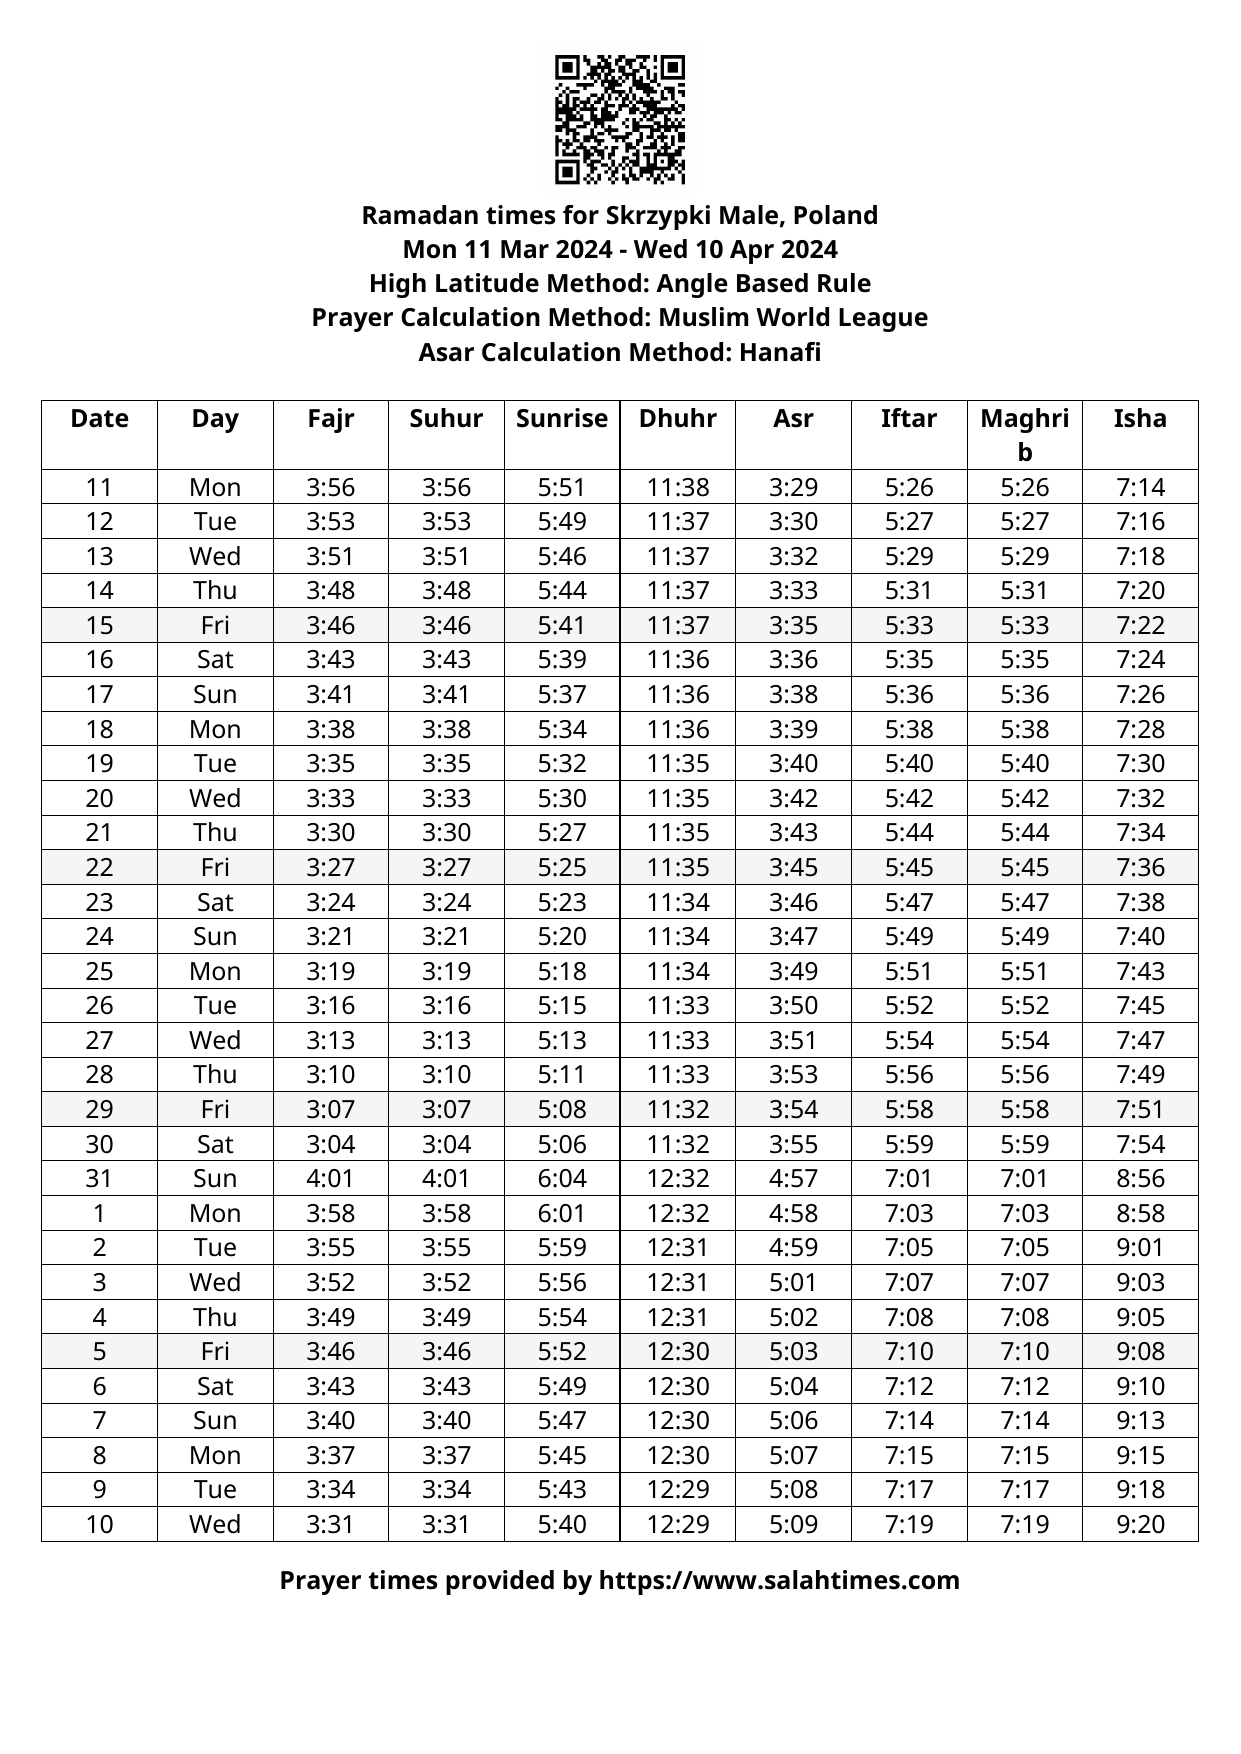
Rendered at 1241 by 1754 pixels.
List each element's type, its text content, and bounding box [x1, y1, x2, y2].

table_cell 3:10 [274, 1058, 388, 1091]
table_cell 31 [42, 1161, 157, 1195]
table_cell 5:40 [505, 1507, 619, 1541]
table_cell 25 [42, 954, 157, 987]
table_cell 5:51 [968, 954, 1082, 987]
table_cell 9:08 [1083, 1334, 1198, 1368]
table_cell 23 [42, 885, 157, 918]
table_cell 12:30 [621, 1369, 735, 1402]
table_cell 7:38 [1083, 885, 1198, 918]
table_cell 5:23 [505, 885, 619, 918]
table_cell 3:39 [736, 712, 851, 745]
table_cell 3:32 [736, 539, 851, 572]
table_cell 5 [42, 1334, 157, 1368]
table_cell 3:42 [736, 781, 851, 814]
table_cell 3:46 [274, 608, 388, 642]
table_cell 5:49 [505, 504, 619, 538]
table_cell 7:10 [968, 1334, 1082, 1368]
table_header Fajr [274, 401, 388, 469]
table_cell Fri [158, 608, 273, 642]
table_cell 7:12 [852, 1369, 967, 1402]
table_cell 3:21 [274, 919, 388, 953]
table_cell 3:51 [389, 539, 504, 572]
table_cell 7:45 [1083, 989, 1198, 1022]
table_cell 6:04 [505, 1161, 619, 1195]
table_cell 5:44 [852, 816, 967, 849]
table_cell 5:52 [852, 989, 967, 1022]
table_header Isha [1083, 401, 1198, 469]
table_cell 3:07 [389, 1092, 504, 1126]
table_cell 5:01 [736, 1265, 851, 1299]
table_cell 7:40 [1083, 919, 1198, 953]
table_cell 7:15 [852, 1438, 967, 1472]
table_cell 5:51 [852, 954, 967, 987]
table_cell 9:01 [1083, 1231, 1198, 1264]
table_cell 5:26 [968, 470, 1082, 503]
table_cell 5:30 [505, 781, 619, 814]
table_cell Sat [158, 1127, 273, 1160]
table_cell 3:37 [389, 1438, 504, 1472]
table_cell 3:43 [736, 816, 851, 849]
table_cell 5:58 [852, 1092, 967, 1126]
table_cell 3:34 [389, 1473, 504, 1506]
table_cell Wed [158, 1507, 273, 1541]
table_cell 3:38 [389, 712, 504, 745]
table_cell 5:09 [736, 1507, 851, 1541]
table_cell 3:30 [736, 504, 851, 538]
table_cell 5:06 [505, 1127, 619, 1160]
table_cell 5:03 [736, 1334, 851, 1368]
table_cell 3:37 [274, 1438, 388, 1472]
table_cell Sun [158, 677, 273, 711]
table_cell 9:18 [1083, 1473, 1198, 1506]
table_cell Tue [158, 989, 273, 1022]
table_cell 5:59 [968, 1127, 1082, 1160]
table_cell Tue [158, 746, 273, 780]
table_cell 4:01 [389, 1161, 504, 1195]
table_cell 7:28 [1083, 712, 1198, 745]
table_cell 7:22 [1083, 608, 1198, 642]
table_cell 3:16 [274, 989, 388, 1022]
table_cell Sun [158, 1404, 273, 1437]
table_cell 3:55 [736, 1127, 851, 1160]
table_cell 3:46 [389, 1334, 504, 1368]
table_cell Mon [158, 1438, 273, 1472]
table_cell 3:41 [274, 677, 388, 711]
table_cell 5:35 [852, 643, 967, 676]
table_cell Sun [158, 1161, 273, 1195]
table_cell 5:29 [852, 539, 967, 572]
table_cell 3:53 [389, 504, 504, 538]
table_cell 4:57 [736, 1161, 851, 1195]
table_cell 5:36 [852, 677, 967, 711]
table_cell 5:45 [852, 850, 967, 884]
table_cell Thu [158, 1058, 273, 1091]
table_cell 3:13 [389, 1023, 504, 1057]
table_cell 9:05 [1083, 1300, 1198, 1333]
table_cell 5:40 [852, 746, 967, 780]
table_cell 13 [42, 539, 157, 572]
table_cell 3:38 [736, 677, 851, 711]
table_cell 11:37 [621, 539, 735, 572]
table_cell 7:03 [852, 1196, 967, 1229]
table_cell 3:48 [389, 574, 504, 607]
table_cell 4:01 [274, 1161, 388, 1195]
table_cell 5:06 [736, 1404, 851, 1437]
table_cell 11:37 [621, 574, 735, 607]
table_cell 12:29 [621, 1473, 735, 1506]
table_cell 3:41 [389, 677, 504, 711]
table_cell 5:27 [505, 816, 619, 849]
table_cell 7:01 [968, 1161, 1082, 1195]
table_cell 3:43 [274, 643, 388, 676]
table_cell 5:41 [505, 608, 619, 642]
table_cell 12:30 [621, 1438, 735, 1472]
table_cell Tue [158, 504, 273, 538]
table_cell Sat [158, 1369, 273, 1402]
table_cell 3:04 [389, 1127, 504, 1160]
table_cell 11:35 [621, 816, 735, 849]
table_cell Thu [158, 1300, 273, 1333]
table_cell 5:27 [968, 504, 1082, 538]
table_cell 12:30 [621, 1404, 735, 1437]
table_header Iftar [852, 401, 967, 469]
table_cell 5:37 [505, 677, 619, 711]
table_cell 5:35 [968, 643, 1082, 676]
table_cell 5:27 [852, 504, 967, 538]
table_cell 11:34 [621, 954, 735, 987]
table_header Day [158, 401, 273, 469]
table_cell 11:37 [621, 608, 735, 642]
table_cell 5:08 [505, 1092, 619, 1126]
table_cell 27 [42, 1023, 157, 1057]
table_cell 11 [42, 470, 157, 503]
table_cell Mon [158, 1196, 273, 1229]
table_cell 5:38 [968, 712, 1082, 745]
text Prayer Calculation Method: Muslim World League [42, 300, 1198, 334]
table_cell 6 [42, 1369, 157, 1402]
table_cell 3:52 [274, 1265, 388, 1299]
table_cell 3:35 [274, 746, 388, 780]
table_cell 3:49 [736, 954, 851, 987]
table_cell 3:58 [274, 1196, 388, 1229]
table_cell 7:19 [852, 1507, 967, 1541]
table_cell 24 [42, 919, 157, 953]
table_cell 7:16 [1083, 504, 1198, 538]
table_cell 3:31 [389, 1507, 504, 1541]
table_cell 8:58 [1083, 1196, 1198, 1229]
table_cell Fri [158, 1334, 273, 1368]
text Ramadan times for Skrzypki Male, Poland [42, 198, 1198, 232]
table_cell 9:20 [1083, 1507, 1198, 1541]
table_cell 5:33 [852, 608, 967, 642]
table_cell 5:29 [968, 539, 1082, 572]
table_header Date [42, 401, 157, 469]
table_cell 11:38 [621, 470, 735, 503]
table_cell 5:54 [852, 1023, 967, 1057]
table_cell 7:15 [968, 1438, 1082, 1472]
table_cell 7:54 [1083, 1127, 1198, 1160]
table_cell 5:13 [505, 1023, 619, 1057]
table_cell 14 [42, 574, 157, 607]
table_cell 9:15 [1083, 1438, 1198, 1472]
table_cell 3:24 [274, 885, 388, 918]
table_cell 3:13 [274, 1023, 388, 1057]
table_cell 9:13 [1083, 1404, 1198, 1437]
table_cell 3:29 [736, 470, 851, 503]
table_cell 11:34 [621, 919, 735, 953]
table_cell Mon [158, 712, 273, 745]
table_cell 5:20 [505, 919, 619, 953]
table_cell 4:59 [736, 1231, 851, 1264]
table_cell 11:32 [621, 1092, 735, 1126]
table_cell 3:52 [389, 1265, 504, 1299]
table_cell 5:47 [852, 885, 967, 918]
table_cell 7:17 [852, 1473, 967, 1506]
table_cell 5:25 [505, 850, 619, 884]
table_cell 3:55 [274, 1231, 388, 1264]
picture [542, 41, 699, 198]
table_cell 5:52 [505, 1334, 619, 1368]
table_cell 28 [42, 1058, 157, 1091]
table_cell 7:08 [852, 1300, 967, 1333]
table_cell 3 [42, 1265, 157, 1299]
table_cell 3:33 [736, 574, 851, 607]
table_cell 3:46 [389, 608, 504, 642]
table_cell 3:40 [389, 1404, 504, 1437]
table_cell 9:10 [1083, 1369, 1198, 1402]
table_cell 7:32 [1083, 781, 1198, 814]
table_cell 7:14 [968, 1404, 1082, 1437]
table_cell 5:47 [968, 885, 1082, 918]
table_cell 3:56 [389, 470, 504, 503]
table_cell 3:40 [736, 746, 851, 780]
table_cell 11:33 [621, 1058, 735, 1091]
table_cell 5:59 [505, 1231, 619, 1264]
table_cell 5:49 [505, 1369, 619, 1402]
table_cell 21 [42, 816, 157, 849]
table_cell 3:58 [389, 1196, 504, 1229]
table_cell 7:07 [968, 1265, 1082, 1299]
table_cell 4 [42, 1300, 157, 1333]
table_cell 3:33 [389, 781, 504, 814]
table_cell 11:35 [621, 781, 735, 814]
table_cell 5:54 [505, 1300, 619, 1333]
table_cell 7:01 [852, 1161, 967, 1195]
table_cell 15 [42, 608, 157, 642]
table_cell 5:07 [736, 1438, 851, 1472]
table_cell 7:18 [1083, 539, 1198, 572]
table_cell 5:39 [505, 643, 619, 676]
table_cell 20 [42, 781, 157, 814]
table_cell 7:05 [852, 1231, 967, 1264]
table_cell 7:07 [852, 1265, 967, 1299]
table_cell Wed [158, 1023, 273, 1057]
table_cell 11:36 [621, 677, 735, 711]
table_cell 12:31 [621, 1265, 735, 1299]
table_cell Wed [158, 1265, 273, 1299]
table_cell 12:31 [621, 1300, 735, 1333]
table_cell 5:08 [736, 1473, 851, 1506]
table_cell 12:30 [621, 1334, 735, 1368]
table_cell 17 [42, 677, 157, 711]
table_cell 3:56 [274, 470, 388, 503]
table_cell 5:56 [505, 1265, 619, 1299]
table_cell 4:58 [736, 1196, 851, 1229]
table_cell 3:43 [389, 1369, 504, 1402]
table_cell 5:49 [852, 919, 967, 953]
table_cell 7:03 [968, 1196, 1082, 1229]
table_cell 5:47 [505, 1404, 619, 1437]
table_cell 7:51 [1083, 1092, 1198, 1126]
table_cell Tue [158, 1473, 273, 1506]
text High Latitude Method: Angle Based Rule [42, 266, 1198, 300]
table_cell 11:35 [621, 746, 735, 780]
table_cell 3:34 [274, 1473, 388, 1506]
table_cell 7:26 [1083, 677, 1198, 711]
table_cell 7:49 [1083, 1058, 1198, 1091]
table_cell 3:51 [274, 539, 388, 572]
table_cell 7:19 [968, 1507, 1082, 1541]
table_cell Sat [158, 643, 273, 676]
table_cell 3:27 [274, 850, 388, 884]
table_cell 26 [42, 989, 157, 1022]
table_cell 3:49 [274, 1300, 388, 1333]
table_cell 3:21 [389, 919, 504, 953]
table_cell 3:30 [389, 816, 504, 849]
table_cell 3:54 [736, 1092, 851, 1126]
table_cell 5:02 [736, 1300, 851, 1333]
table_cell 6:01 [505, 1196, 619, 1229]
table_cell 12:29 [621, 1507, 735, 1541]
table_header Suhur [389, 401, 504, 469]
table_cell 5:31 [852, 574, 967, 607]
table_cell 11:35 [621, 850, 735, 884]
table_cell 9 [42, 1473, 157, 1506]
table_cell 3:49 [389, 1300, 504, 1333]
table_cell 29 [42, 1092, 157, 1126]
table_cell 1 [42, 1196, 157, 1229]
table_cell 3:43 [274, 1369, 388, 1402]
table_cell 5:26 [852, 470, 967, 503]
table_cell 11:34 [621, 885, 735, 918]
table_cell 3:47 [736, 919, 851, 953]
table_cell 3:45 [736, 850, 851, 884]
table_cell 7:43 [1083, 954, 1198, 987]
table_cell 5:56 [968, 1058, 1082, 1091]
table_header Sunrise [505, 401, 619, 469]
table_cell Thu [158, 816, 273, 849]
table_cell 7:10 [852, 1334, 967, 1368]
table_cell 7:14 [1083, 470, 1198, 503]
table_cell 2 [42, 1231, 157, 1264]
table_cell 5:42 [852, 781, 967, 814]
text Asar Calculation Method: Hanafi [42, 334, 1198, 368]
table_cell 3:19 [274, 954, 388, 987]
table_cell 5:11 [505, 1058, 619, 1091]
table_cell 5:46 [505, 539, 619, 572]
table_cell 12:31 [621, 1231, 735, 1264]
table_cell 11:33 [621, 989, 735, 1022]
table_cell 22 [42, 850, 157, 884]
table_cell 5:56 [852, 1058, 967, 1091]
table_cell 11:36 [621, 643, 735, 676]
table_cell 11:37 [621, 504, 735, 538]
table_cell Thu [158, 574, 273, 607]
table_cell 30 [42, 1127, 157, 1160]
table_cell 5:34 [505, 712, 619, 745]
table_cell 3:48 [274, 574, 388, 607]
table_cell 5:15 [505, 989, 619, 1022]
table_cell 7:08 [968, 1300, 1082, 1333]
table_cell 8 [42, 1438, 157, 1472]
table_cell 5:51 [505, 470, 619, 503]
table_cell Mon [158, 954, 273, 987]
table_cell 11:36 [621, 712, 735, 745]
table_cell 7:36 [1083, 850, 1198, 884]
table_cell 3:33 [274, 781, 388, 814]
table_cell 3:40 [274, 1404, 388, 1437]
table_cell 3:10 [389, 1058, 504, 1091]
table_cell 5:43 [505, 1473, 619, 1506]
table_cell 5:49 [968, 919, 1082, 953]
table_cell 19 [42, 746, 157, 780]
table_cell 12:32 [621, 1161, 735, 1195]
text Prayer times provided by https://www.salahtimes.com [42, 1563, 1198, 1597]
table_cell 7:12 [968, 1369, 1082, 1402]
table_cell 5:45 [505, 1438, 619, 1472]
table_cell 5:54 [968, 1023, 1082, 1057]
table_cell 8:56 [1083, 1161, 1198, 1195]
table_cell 3:43 [389, 643, 504, 676]
table_cell 5:04 [736, 1369, 851, 1402]
table_cell 3:53 [274, 504, 388, 538]
table_cell Tue [158, 1231, 273, 1264]
table_header Maghrib [968, 401, 1082, 469]
table_cell 3:38 [274, 712, 388, 745]
table_cell 12 [42, 504, 157, 538]
table_cell 16 [42, 643, 157, 676]
table_cell 11:33 [621, 1023, 735, 1057]
table_cell Fri [158, 1092, 273, 1126]
table_cell 5:45 [968, 850, 1082, 884]
table_header Dhuhr [621, 401, 735, 469]
table_cell 7:30 [1083, 746, 1198, 780]
table_cell Wed [158, 781, 273, 814]
table_cell 3:19 [389, 954, 504, 987]
table_cell 5:31 [968, 574, 1082, 607]
table_cell 3:07 [274, 1092, 388, 1126]
table_cell 7 [42, 1404, 157, 1437]
table_cell 5:42 [968, 781, 1082, 814]
table_cell 5:33 [968, 608, 1082, 642]
table_cell 3:30 [274, 816, 388, 849]
table_cell 5:44 [968, 816, 1082, 849]
table_cell 3:51 [736, 1023, 851, 1057]
table_cell 7:17 [968, 1473, 1082, 1506]
table_header Asr [736, 401, 851, 469]
table_cell 3:46 [736, 885, 851, 918]
table_cell 3:55 [389, 1231, 504, 1264]
table_cell 11:32 [621, 1127, 735, 1160]
table_cell Sat [158, 885, 273, 918]
table_cell 3:24 [389, 885, 504, 918]
table_cell 3:35 [389, 746, 504, 780]
table_cell Wed [158, 539, 273, 572]
table_cell 10 [42, 1507, 157, 1541]
table_cell 3:31 [274, 1507, 388, 1541]
text Mon 11 Mar 2024 - Wed 10 Apr 2024 [42, 232, 1198, 266]
table_cell 7:34 [1083, 816, 1198, 849]
table_cell 7:47 [1083, 1023, 1198, 1057]
table_cell 7:24 [1083, 643, 1198, 676]
table_cell Fri [158, 850, 273, 884]
table_cell Mon [158, 470, 273, 503]
table_cell Sun [158, 919, 273, 953]
table_cell 3:27 [389, 850, 504, 884]
table_cell 3:36 [736, 643, 851, 676]
table_cell 5:38 [852, 712, 967, 745]
table_cell 5:58 [968, 1092, 1082, 1126]
table_cell 3:50 [736, 989, 851, 1022]
table_cell 5:18 [505, 954, 619, 987]
table_cell 12:32 [621, 1196, 735, 1229]
table_cell 9:03 [1083, 1265, 1198, 1299]
table_cell 3:04 [274, 1127, 388, 1160]
table_cell 7:05 [968, 1231, 1082, 1264]
table_cell 3:16 [389, 989, 504, 1022]
table_cell 5:52 [968, 989, 1082, 1022]
table_cell 7:14 [852, 1404, 967, 1437]
table_cell 5:36 [968, 677, 1082, 711]
table_cell 5:59 [852, 1127, 967, 1160]
table_cell 3:46 [274, 1334, 388, 1368]
table_cell 3:53 [736, 1058, 851, 1091]
table_cell 3:35 [736, 608, 851, 642]
table_cell 7:20 [1083, 574, 1198, 607]
table_cell 5:44 [505, 574, 619, 607]
table_cell 5:32 [505, 746, 619, 780]
table_cell 18 [42, 712, 157, 745]
table_cell 5:40 [968, 746, 1082, 780]
